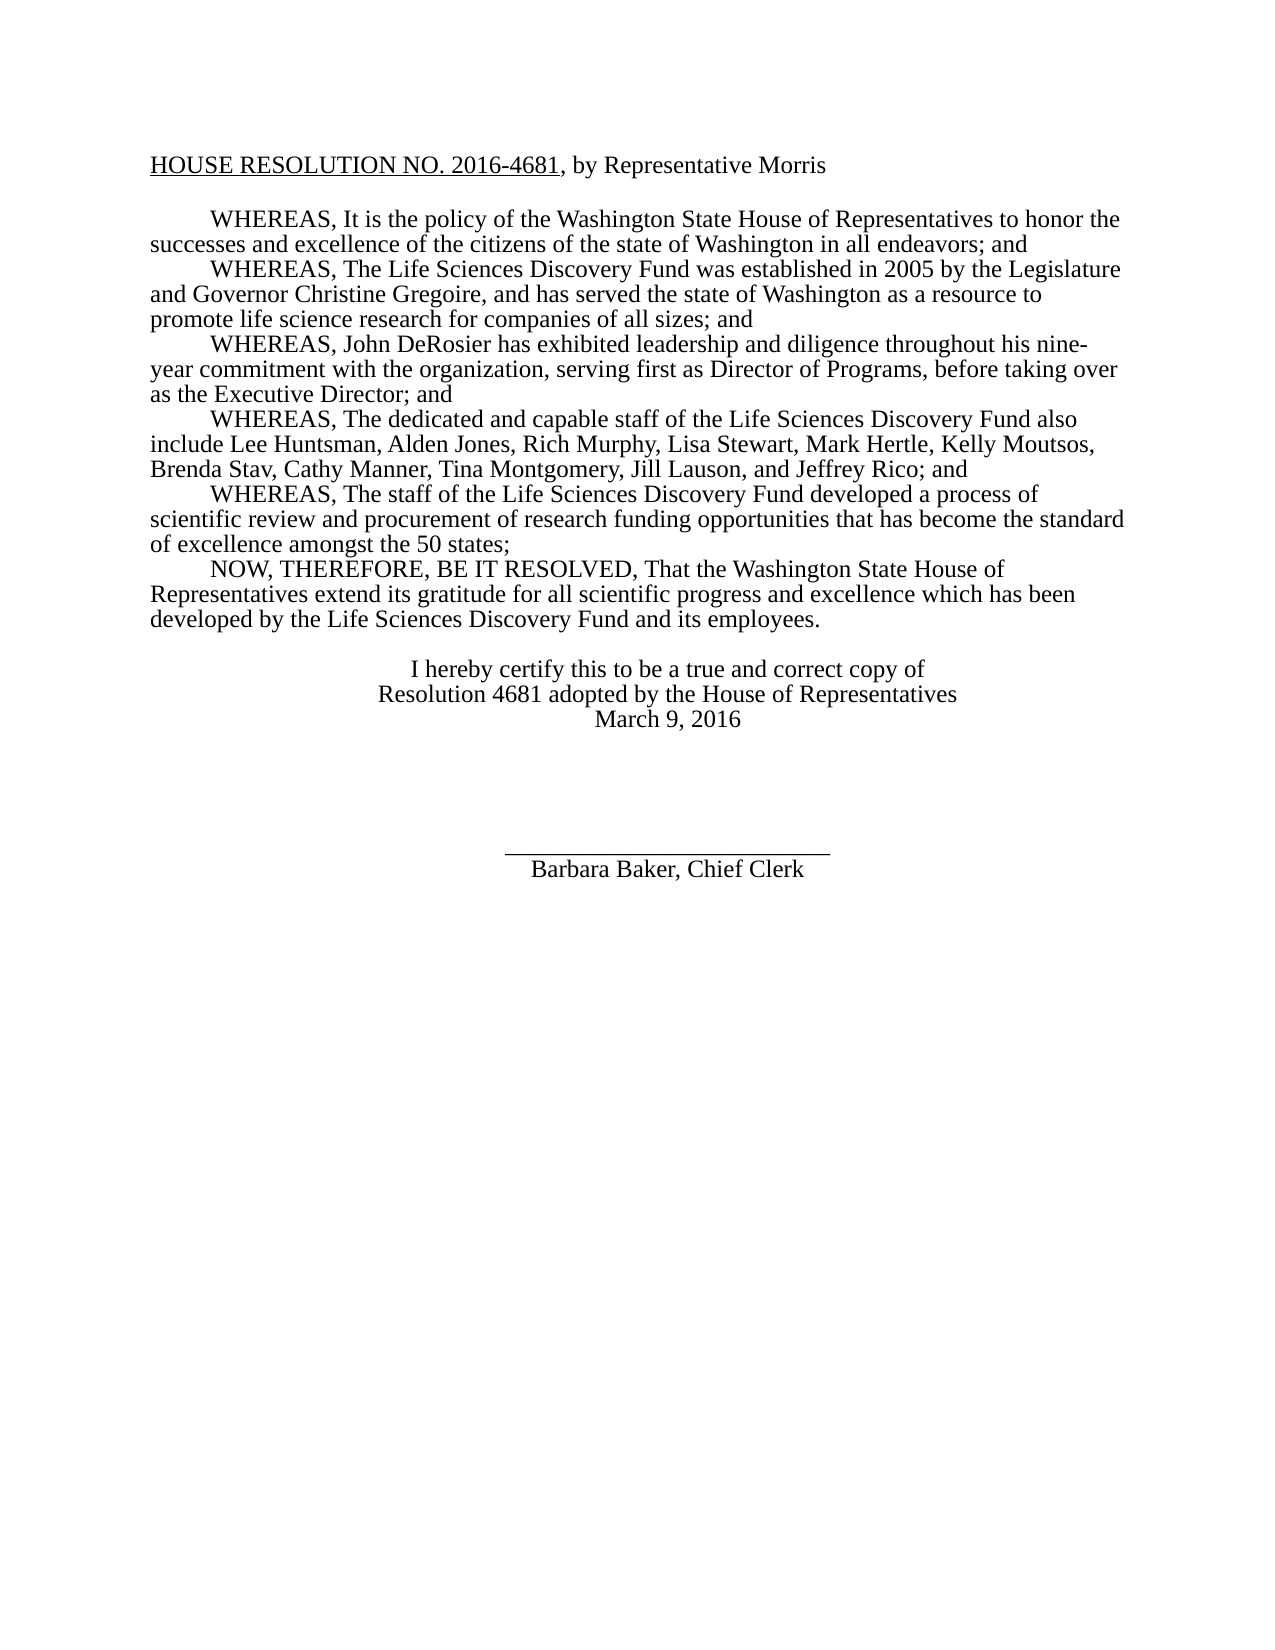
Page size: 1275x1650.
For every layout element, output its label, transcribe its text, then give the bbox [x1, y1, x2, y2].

text Barbara Baker, Chief Clerk [150, 857, 1125, 882]
text WHEREAS, The Life Sciences Discovery Fund was established in 2005 by the Legislature and Governor Christine Gregoire, and has served the state of Washington as a resource to promote life science research for companies of all sizes; and [150, 257, 1125, 332]
text I hereby certify this to be a true and correct copy of [150, 657, 1125, 682]
text WHEREAS, It is the policy of the Washington State House of Representatives to honor the successes and excellence of the citizens of the state of Washington in all endeavors; and [150, 207, 1125, 257]
text Resolution 4681 adopted by the House of Representatives [150, 682, 1125, 707]
text WHEREAS, The staff of the Life Sciences Discovery Fund developed a process of scientific review and procurement of research funding opportunities that has become the standard of excellence amongst the 50 states; [150, 482, 1125, 557]
text __________________________ [150, 832, 1125, 857]
text WHEREAS, The dedicated and capable staff of the Life Sciences Discovery Fund also include Lee Huntsman, Alden Jones, Rich Murphy, Lisa Stewart, Mark Hertle, Kelly Moutsos, Brenda Stav, Cathy Manner, Tina Montgomery, Jill Lauson, and Jeffrey Rico; and [150, 407, 1125, 482]
text WHEREAS, John DeRosier has exhibited leadership and diligence throughout his nine-year commitment with the organization, serving first as Director of Programs, before taking over as the Executive Director; and [150, 332, 1125, 407]
text NOW, THEREFORE, BE IT RESOLVED, That the Washington State House of Representatives extend its gratitude for all scientific progress and excellence which has been developed by the Life Sciences Discovery Fund and its employees. [150, 557, 1125, 632]
text March 9, 2016 [150, 707, 1125, 732]
text HOUSE RESOLUTION NO. 2016-4681, by Representative Morris [150, 150, 1125, 179]
